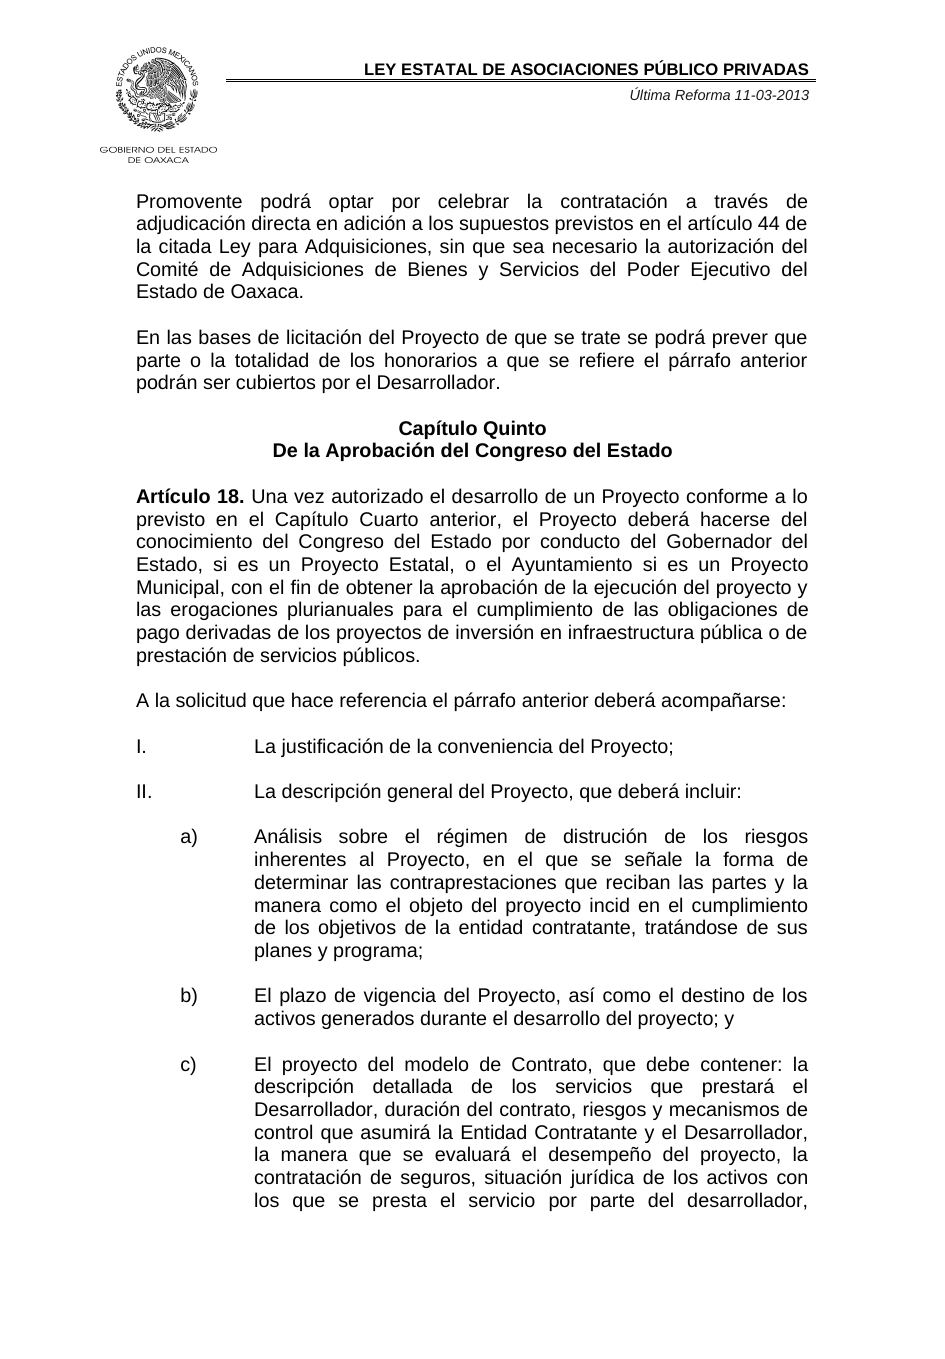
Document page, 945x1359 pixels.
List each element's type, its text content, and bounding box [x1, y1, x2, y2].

text En las bases de licitación del Proyecto de que se trate se podrá prever que parte o la totalidad de los honorarios a que se refiere el párrafo anterior podrán ser cubiertos por el Desarrollador. [136, 326, 809, 394]
list El plazo de vigencia del Proyecto, así como el destino de los activos generados durante el desarrollo del proyecto; y [180, 984, 809, 1030]
picture [97, 44, 220, 166]
list A la solicitud que hace referencia el párrafo anterior deberá acompañarse: [136, 689, 809, 712]
list La justificación de la conveniencia del Proyecto; [136, 734, 809, 757]
list Artículo 18. Una vez autorizado el desarrollo de un Proyecto conforme a lo previsto en el Capítulo Cuarto anterior, el Proyecto deberá hacerse del conocimiento del Congreso del Estado por conducto del Gobernador del Estado, si es un Proyecto Estatal, o el Ayuntamiento si es un Proyecto Municipal, con el fin de obtener la aprobación de la ejecución del proyecto y las erogaciones plurianuales para el cumplimiento de las obligaciones de pago derivadas de los proyectos de inversión en infraestructura pública o de prestación de servicios públicos. [136, 485, 809, 666]
list La descripción general del Proyecto, que deberá incluir: [136, 780, 809, 803]
text Capítulo Quinto De la Aprobación del Congreso del Estado [136, 417, 809, 462]
list Análisis sobre el régimen de distrución de los riesgos inherentes al Proyecto, en el que se señale la forma de determinar las contraprestaciones que reciban las partes y la manera como el objeto del proyecto incid en el cumplimiento de los objetivos de la entidad contratante, tratándose de sus planes y programa; [180, 825, 809, 962]
